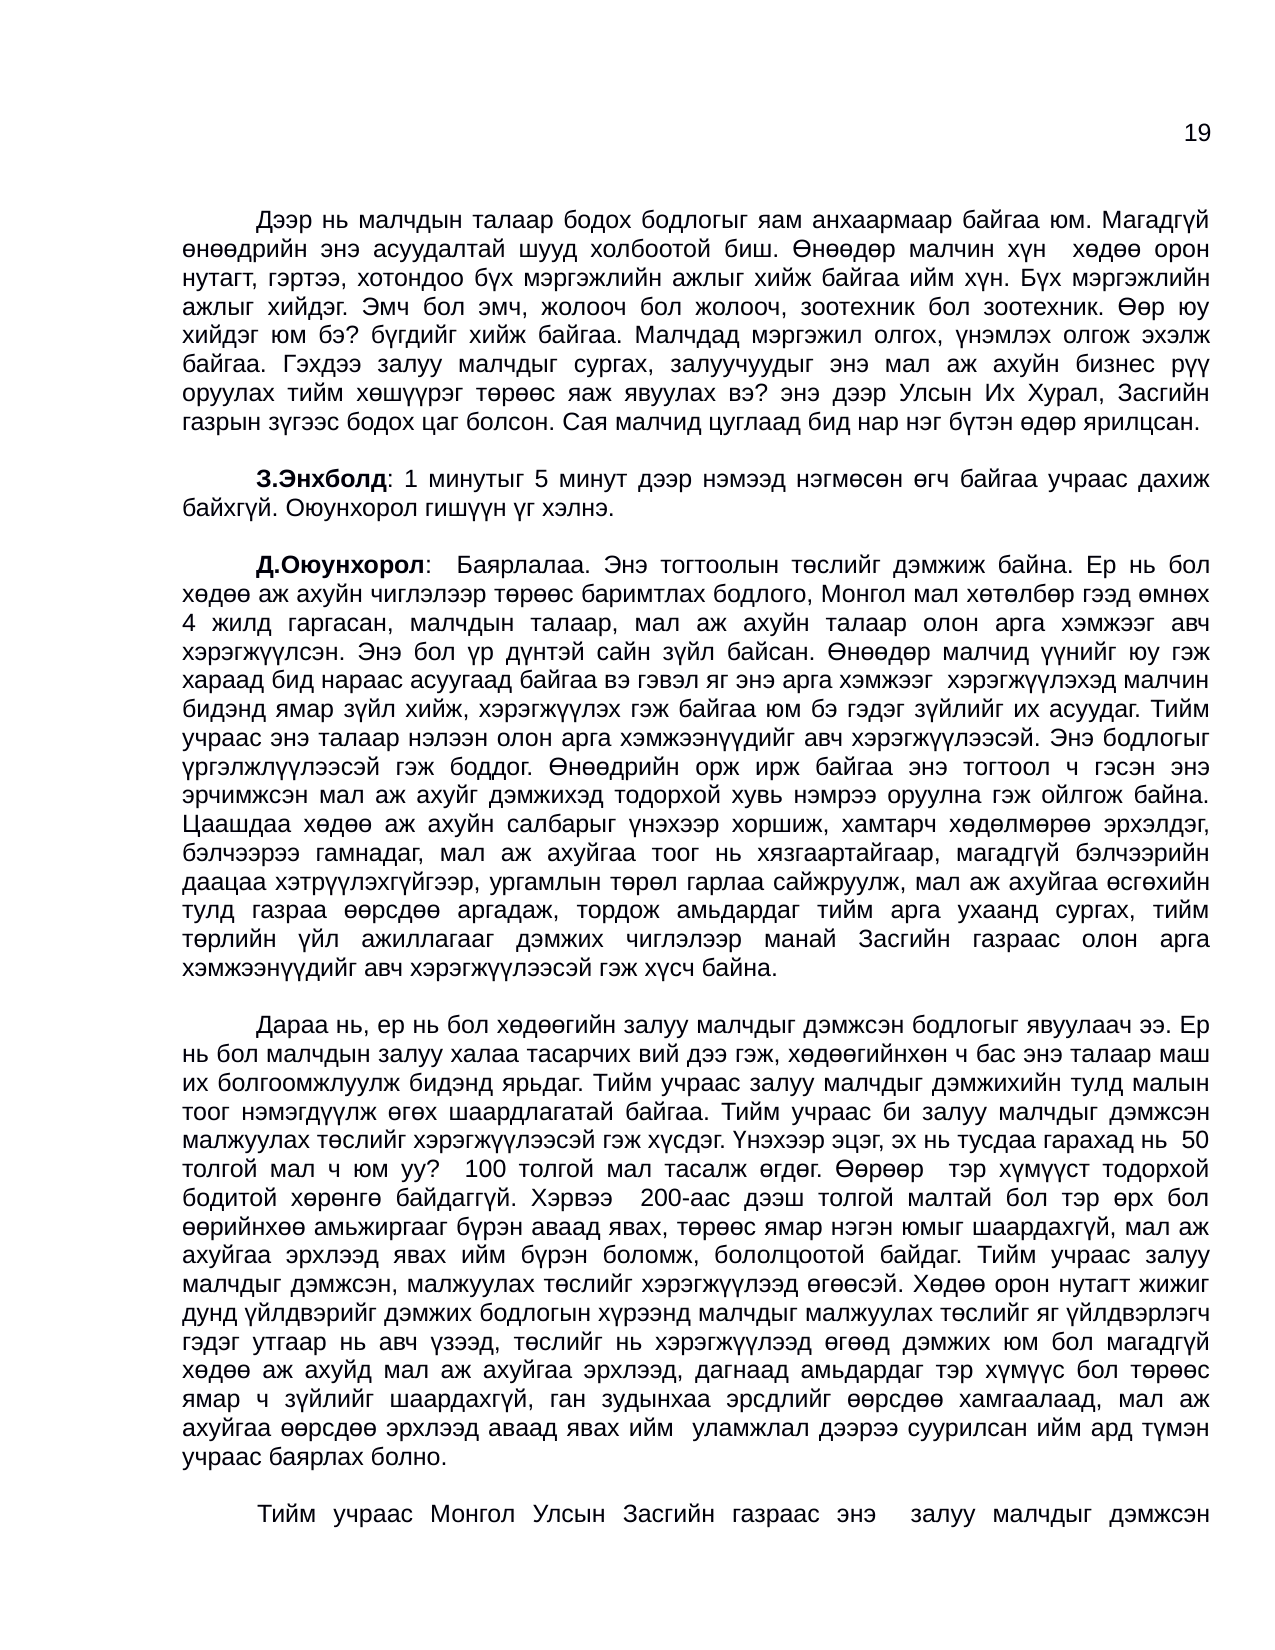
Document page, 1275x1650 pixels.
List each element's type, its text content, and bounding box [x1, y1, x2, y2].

text Д.Оюунхорол: Баярлалаа. Энэ тогтоолын төслийг дэмжиж байна. Ер нь бол хөдөө аж ахуйн чиглэлээр төрөөс баримтлах бодлого, Монгол мал хөтөлбөр гээд өмнөх 4 жилд гаргасан, малчдын талаар, мал аж ахуйн талаар олон арга хэмжээг авч хэрэгжүүлсэн. Энэ бол үр дүнтэй сайн зүйл байсан. Өнөөдөр малчид үүнийг юу гэж хараад бид нараас асуугаад байгаа вэ гэвэл яг энэ арга хэмжээг хэрэгжүүлэхэд малчин бидэнд ямар зүйл хийж, хэрэгжүүлэх гэж байгаа юм бэ гэдэг зүйлийг их асуудаг. Тийм учраас энэ талаар нэлээн олон арга хэмжээнүүдийг авч хэрэгжүүлээсэй. Энэ бодлогыг үргэлжлүүлээсэй гэж боддог. Өнөөдрийн орж ирж байгаа энэ тогтоол ч гэсэн энэ эрчимжсэн мал аж ахуйг дэмжихэд тодорхой хувь нэмрээ оруулна гэж ойлгож байна. Цаашдаа хөдөө аж ахуйн салбарыг үнэхээр хоршиж, хамтарч хөдөлмөрөө эрхэлдэг, бэлчээрээ гамнадаг, мал аж ахуйгаа тоог нь хязгаартайгаар, магадгүй бэлчээрийн даацаа хэтрүүлэхгүйгээр, ургамлын төрөл гарлаа сайжруулж, мал аж ахуйгаа өсгөхийн тулд газраа өөрсдөө аргадаж, тордож амьдардаг тийм арга ухаанд сургах, тийм төрлийн үйл ажиллагааг дэмжих чиглэлээр манай Засгийн газраас олон арга хэмжээнүүдийг авч хэрэгжүүлээсэй гэж хүсч байна. [182, 550, 1211, 982]
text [182, 1499, 1211, 1528]
text З.Энхболд: 1 минутыг 5 минут дээр нэмээд нэгмөсөн өгч байгаа учраас дахиж байхгүй. Оюунхорол гишүүн үг хэлнэ. [182, 464, 1211, 522]
text Дараа нь, ер нь бол хөдөөгийн залуу малчдыг дэмжсэн бодлогыг явуулаач ээ. Ер нь бол малчдын залуу халаа тасарчих вий дээ гэж, хөдөөгийнхөн ч бас энэ талаар маш их болгоомжлуулж бидэнд ярьдаг. Тийм учраас залуу малчдыг дэмжихийн тулд малын тоог нэмэгдүүлж өгөх шаардлагатай байгаа. Тийм учраас би залуу малчдыг дэмжсэн малжуулах төслийг хэрэгжүүлээсэй гэж хүсдэг. Үнэхээр эцэг, эх нь тусдаа гарахад нь 50 толгой мал ч юм уу? 100 толгой мал тасалж өгдөг. Өөрөөр тэр хүмүүст тодорхой бодитой хөрөнгө байдаггүй. Хэрвээ 200-аас дээш толгой малтай бол тэр өрх бол өөрийнхөө амьжиргааг бүрэн аваад явах, төрөөс ямар нэгэн юмыг шаардахгүй, мал аж ахуйгаа эрхлээд явах ийм бүрэн боломж, бололцоотой байдаг. Тийм учраас залуу малчдыг дэмжсэн, малжуулах төслийг хэрэгжүүлээд өгөөсэй. Хөдөө орон нутагт жижиг дунд үйлдвэрийг дэмжих бодлогын хүрээнд малчдыг малжуулах төслийг яг үйлдвэрлэгч гэдэг утгаар нь авч үзээд, төслийг нь хэрэгжүүлээд өгөөд дэмжих юм бол магадгүй хөдөө аж ахуйд мал аж ахуйгаа эрхлээд, дагнаад амьдардаг тэр хүмүүс бол төрөөс ямар ч зүйлийг шаардахгүй, ган зудынхаа эрсдлийг өөрсдөө хамгаалаад, мал аж ахуйгаа өөрсдөө эрхлээд аваад явах ийм уламжлал дээрээ суурилсан ийм ард түмэн учраас баярлах болно. [182, 1010, 1211, 1470]
text Дээр нь малчдын талаар бодох бодлогыг яам анхаармаар байгаа юм. Магадгүй өнөөдрийн энэ асуудалтай шууд холбоотой биш. Өнөөдөр малчин хүн хөдөө орон нутагт, гэртээ, хотондоо бүх мэргэжлийн ажлыг хийж байгаа ийм хүн. Бүх мэргэжлийн ажлыг хийдэг. Эмч бол эмч, жолооч бол жолооч, зоотехник бол зоотехник. Өөр юу хийдэг юм бэ? бүгдийг хийж байгаа. Малчдад мэргэжил олгох, үнэмлэх олгож эхэлж байгаа. Гэхдээ залуу малчдыг сургах, залуучуудыг энэ мал аж ахуйн бизнес рүү оруулах тийм хөшүүрэг төрөөс яаж явуулах вэ? энэ дээр Улсын Их Хурал, Засгийн газрын зүгээс бодох цаг болсон. Сая малчид цуглаад бид нар нэг бүтэн өдөр ярилцсан. [182, 205, 1211, 435]
